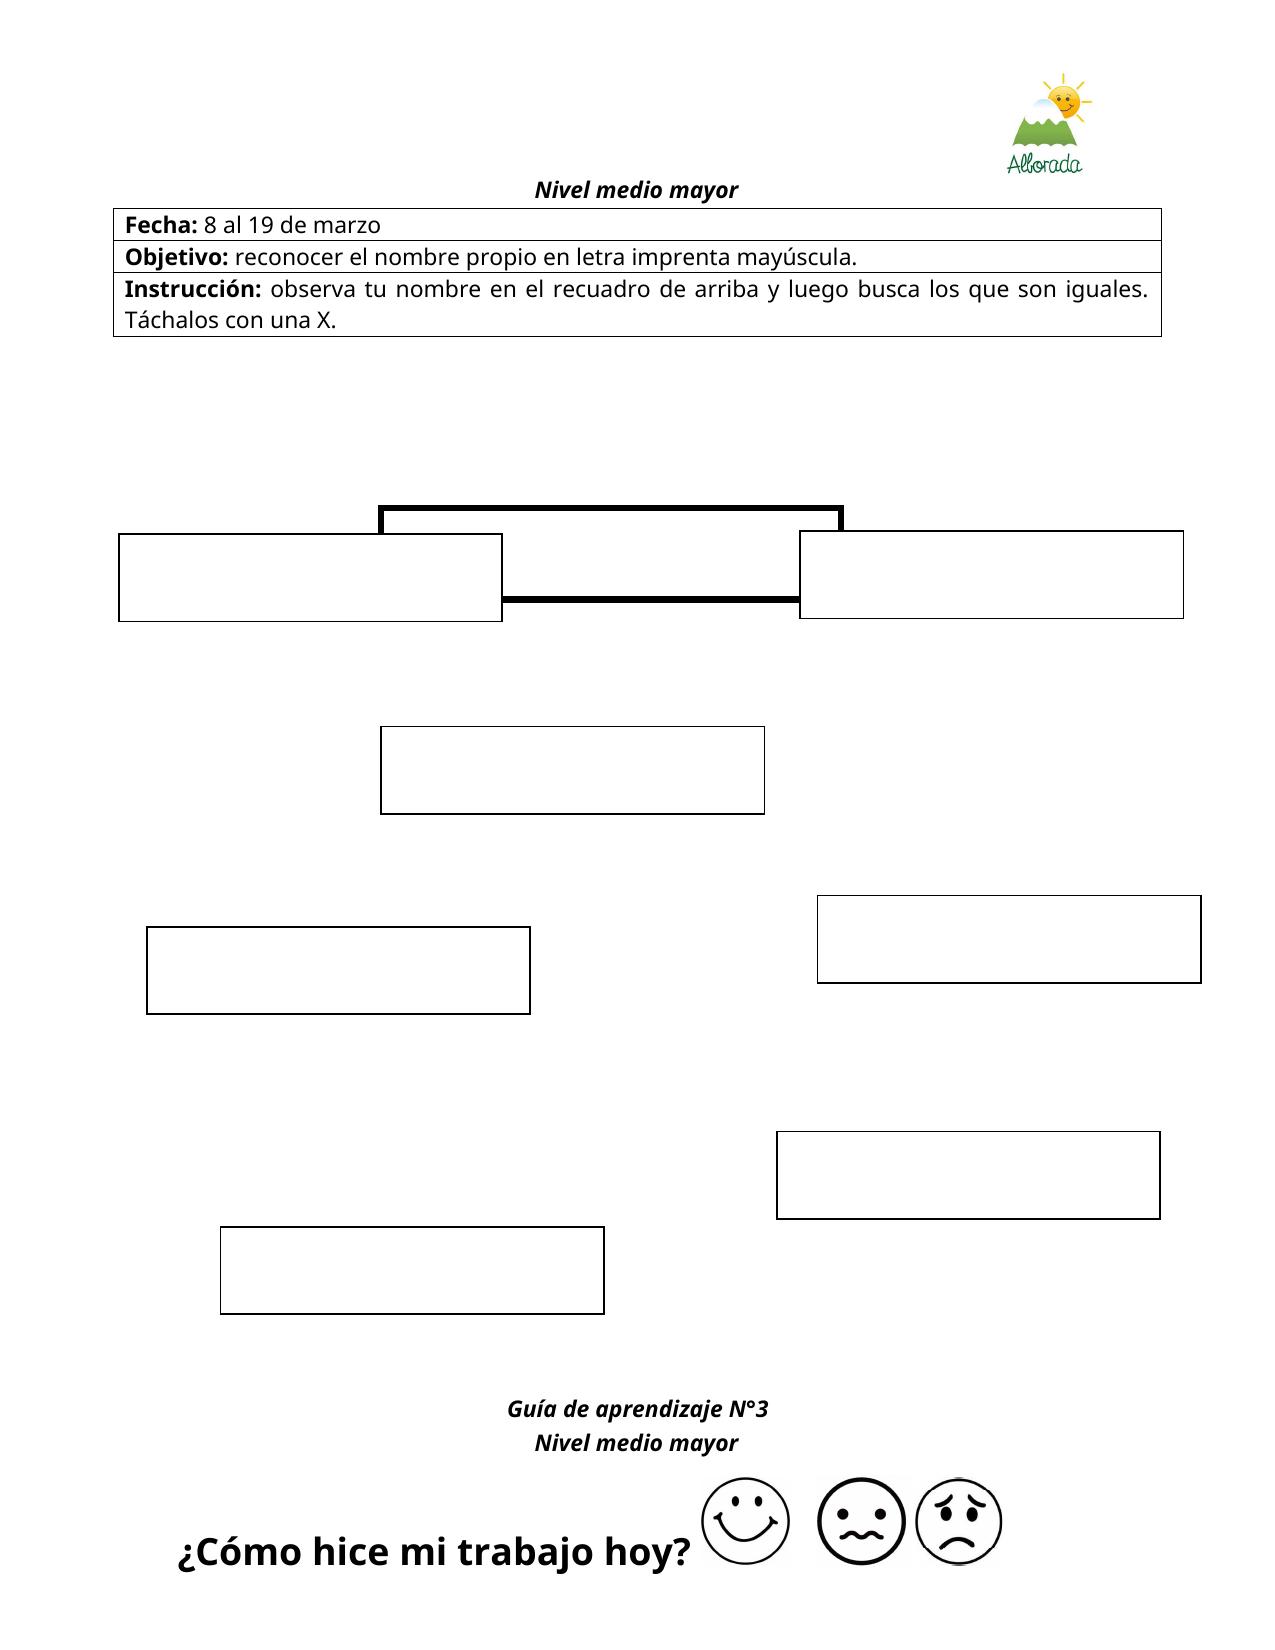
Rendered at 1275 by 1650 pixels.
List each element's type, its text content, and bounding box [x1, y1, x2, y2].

picture [915, 1477, 1003, 1566]
picture [816, 1475, 910, 1566]
text Nivel medio mayor [177, 174, 1098, 205]
picture [997, 73, 1098, 174]
picture [700, 1476, 791, 1566]
table_cell Objetivo: reconocer el nombre propio en letra imprenta mayúscula. [114, 241, 1161, 272]
text Nivel medio mayor [177, 1427, 1098, 1458]
table_header Fecha: 8 al 19 de marzo [114, 209, 1161, 240]
text Guía de aprendizaje N°3 [177, 1393, 1098, 1424]
table_cell Instrucción: observa tu nombre en el recuadro de arriba y luego busca los que son iguales. Táchalos con una X. [114, 273, 1161, 336]
